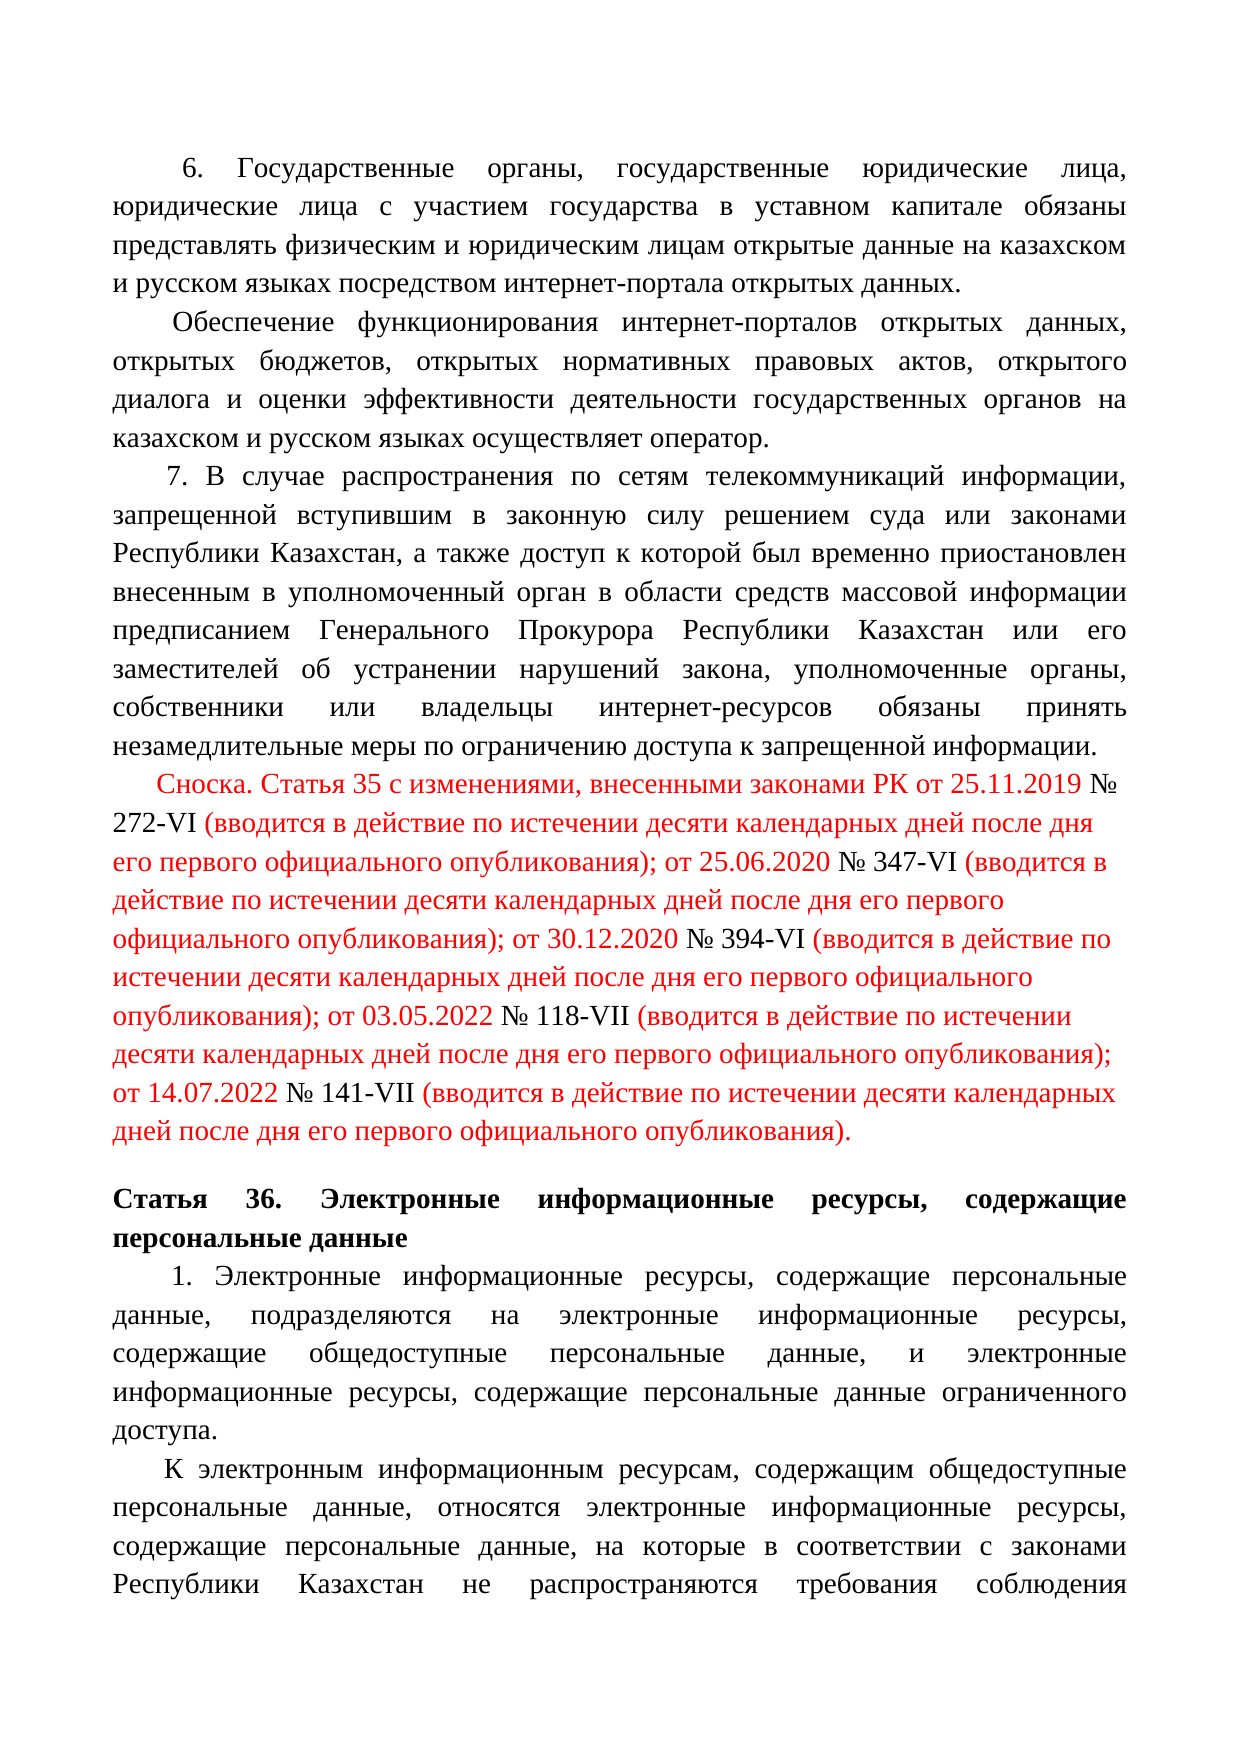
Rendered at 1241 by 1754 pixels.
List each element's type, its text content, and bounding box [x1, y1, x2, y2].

text Обеспечение функционирования интернет-порталов открытых данных, открытых бюджетов, открытых нормативных правовых актов, открытого диалога и оценки эффективности деятельности государственных органов на казахском и русском языках осуществляет оператор. [112, 304, 1128, 453]
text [112, 1451, 1128, 1600]
text 6. Государственные органы, государственные юридические лица, юридические лица с участием государства в уставном капитале обязаны представлять физическим и юридическим лицам открытые данные на казахском и русском языках посредством интернет-портала открытых данных. [112, 150, 1128, 299]
text 7. В случае распространения по сетям телекоммуникаций информации, запрещенной вступившим в законную силу решением суда или законами Республики Казахстан, а также доступ к которой был временно приостановлен внесенным в уполномоченный орган в области средств массовой информации предписанием Генерального Прокурора Республики Казахстан или его заместителей об устранении нарушений закона, уполномоченные органы, собственники или владельцы интернет-ресурсов обязаны принять незамедлительные меры по ограничению доступа к запрещенной информации. [112, 458, 1128, 762]
text Сноска. Статья 35 с изменениями, внесенными законами РК от 25.11.2019 № 272-VI (вводится в действие по истечении десяти календарных дней после дня его первого официального опубликования); от 25.06.2020 № 347-VI (вводится в действие по истечении десяти календарных дней после дня его первого официального опубликования); от 30.12.2020 № 394-VI (вводится в действие по истечении десяти календарных дней после дня его первого официального опубликования); от 03.05.2022 № 118-VII (вводится в действие по истечении десяти календарных дней после дня его первого официального опубликования); от 14.07.2022 № 141-VII (вводится в действие по истечении десяти календарных дней после дня его первого официального опубликования). [112, 767, 1128, 1177]
text Статья 36. Электронные информационные ресурсы, содержащие персональные данные [112, 1181, 1128, 1253]
text 1. Электронные информационные ресурсы, содержащие персональные данные, подразделяются на электронные информационные ресурсы, содержащие общедоступные персональные данные, и электронные информационные ресурсы, содержащие персональные данные ограниченного доступа. [112, 1258, 1128, 1446]
